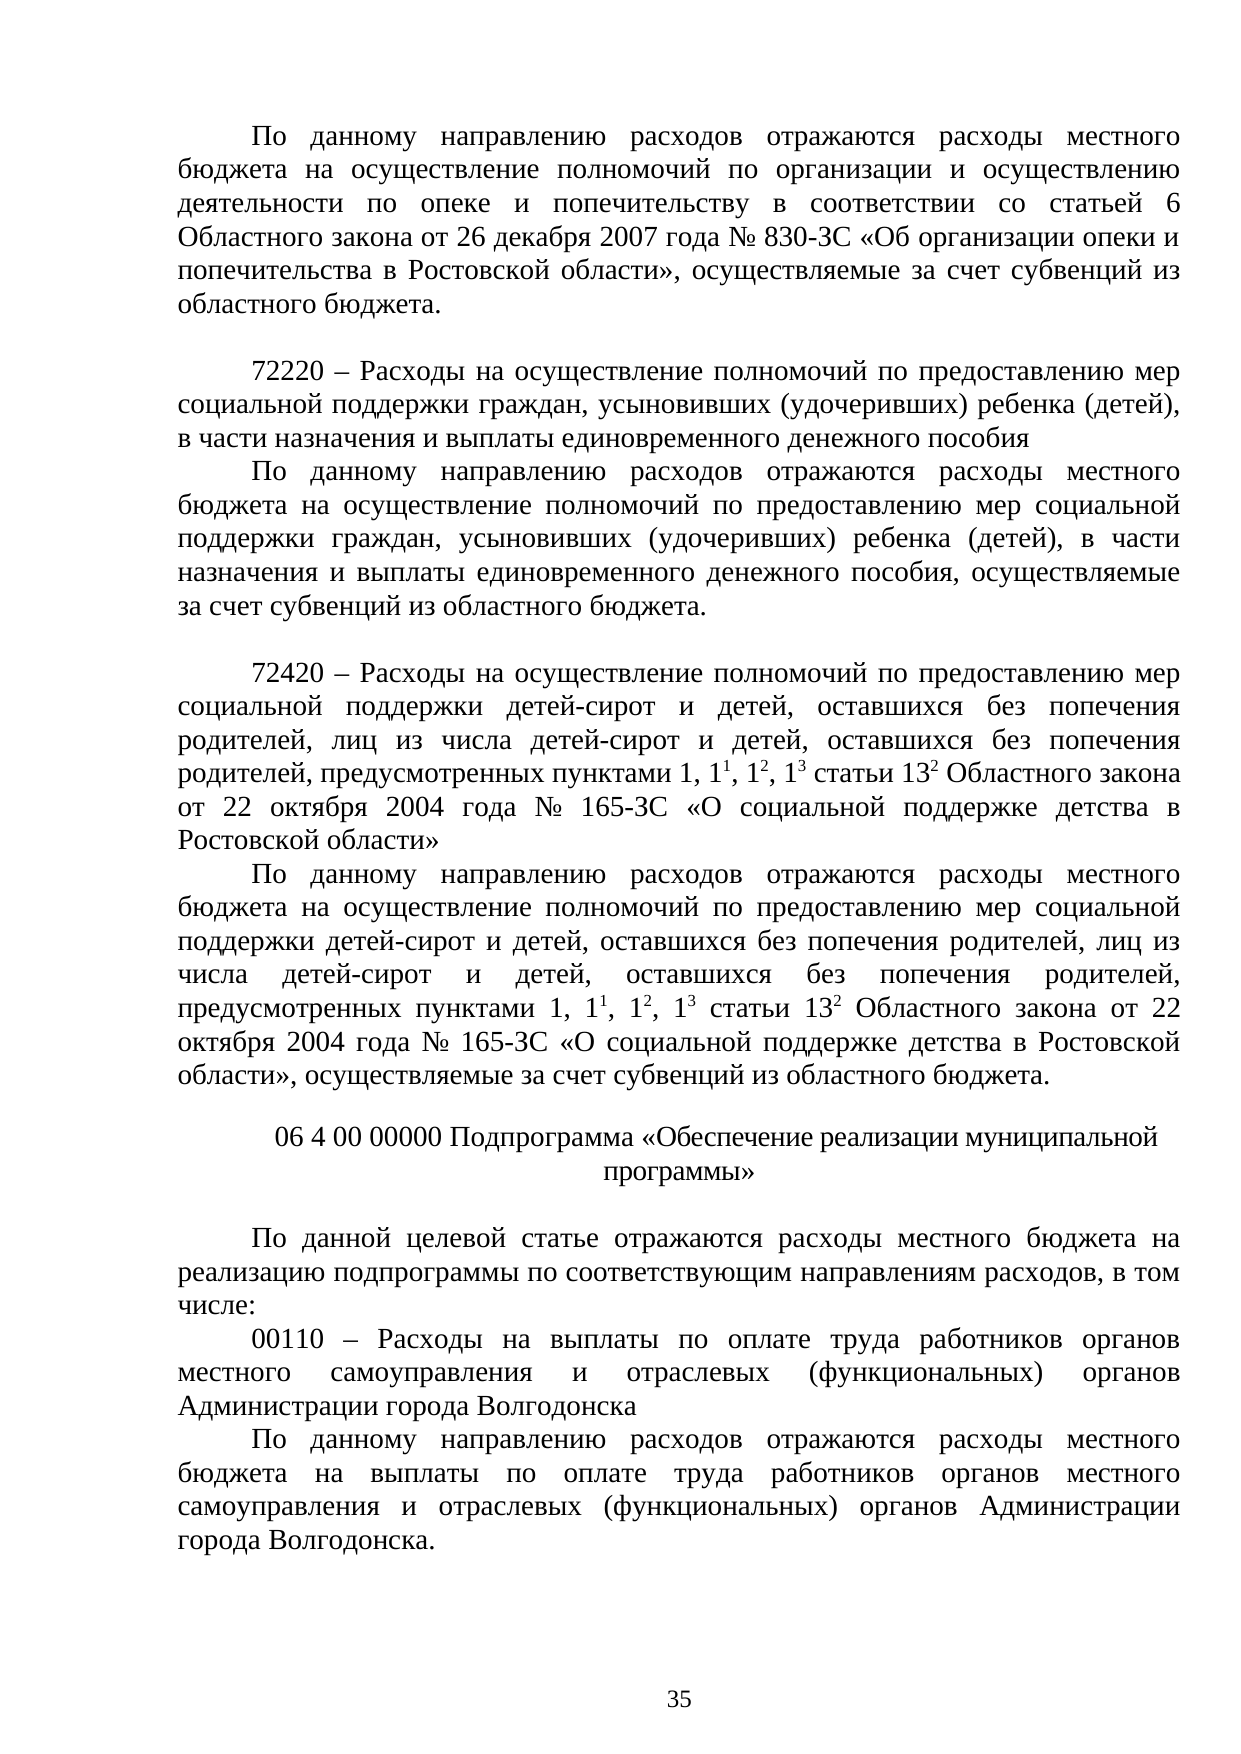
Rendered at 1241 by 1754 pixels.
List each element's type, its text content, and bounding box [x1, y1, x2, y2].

text 72420 – Расходы на осуществление полномочий по предоставлению мер социальной поддержки детей-сирот и детей, оставшихся без попечения родителей, лиц из числа детей-сирот и детей, оставшихся без попечения родителей, предусмотренных пунктами 1, 11, 12, 13 статьи 132 Областного закона от 22 октября 2004 года № 165-ЗС «О социальной поддержке детства в Ростовской области» [177, 655, 1181, 856]
text По данному направлению расходов отражаются расходы местного бюджета на осуществление полномочий по организации и осуществлению деятельности по опеке и попечительству в соответствии со статьей 6 Областного закона от 26 декабря 2007 года № 830-ЗС «Об организации опеки и попечительства в Ростовской области», осуществляемые за счет субвенций из областного бюджета. [177, 118, 1181, 319]
text По данному направлению расходов отражаются расходы местного бюджета на выплаты по оплате труда работников органов местного самоуправления и отраслевых (функциональных) органов Администрации города Волгодонска. [177, 1421, 1181, 1556]
text 72220 – Расходы на осуществление полномочий по предоставлению мер социальной поддержки граждан, усыновивших (удочеривших) ребенка (детей), в части назначения и выплаты единовременного денежного пособия [177, 353, 1181, 453]
text По данному направлению расходов отражаются расходы местного бюджета на осуществление полномочий по предоставлению мер социальной поддержки детей-сирот и детей, оставшихся без попечения родителей, лиц из числа детей-сирот и детей, оставшихся без попечения родителей, предусмотренных пунктами 1, 11, 12, 13 статьи 132 Областного закона от 22 октября 2004 года № 165-ЗС «О социальной поддержке детства в Ростовской области», осуществляемые за счет субвенций из областного бюджета. [177, 856, 1181, 1091]
text 00110 – Расходы на выплаты по оплате труда работников органов местного самоуправления и отраслевых (функциональных) органов Администрации города Волгодонска [177, 1321, 1181, 1421]
text 06 4 00 00000 Подпрограмма «Обеспечение реализации муниципальной программы» [177, 1119, 1181, 1187]
text По данному направлению расходов отражаются расходы местного бюджета на осуществление полномочий по предоставлению мер социальной поддержки граждан, усыновивших (удочеривших) ребенка (детей), в части назначения и выплаты единовременного денежного пособия, осуществляемые за счет субвенций из областного бюджета. [177, 453, 1181, 621]
text По данной целевой статье отражаются расходы местного бюджета на реализацию подпрограммы по соответствующим направлениям расходов, в том числе: [177, 1220, 1181, 1321]
